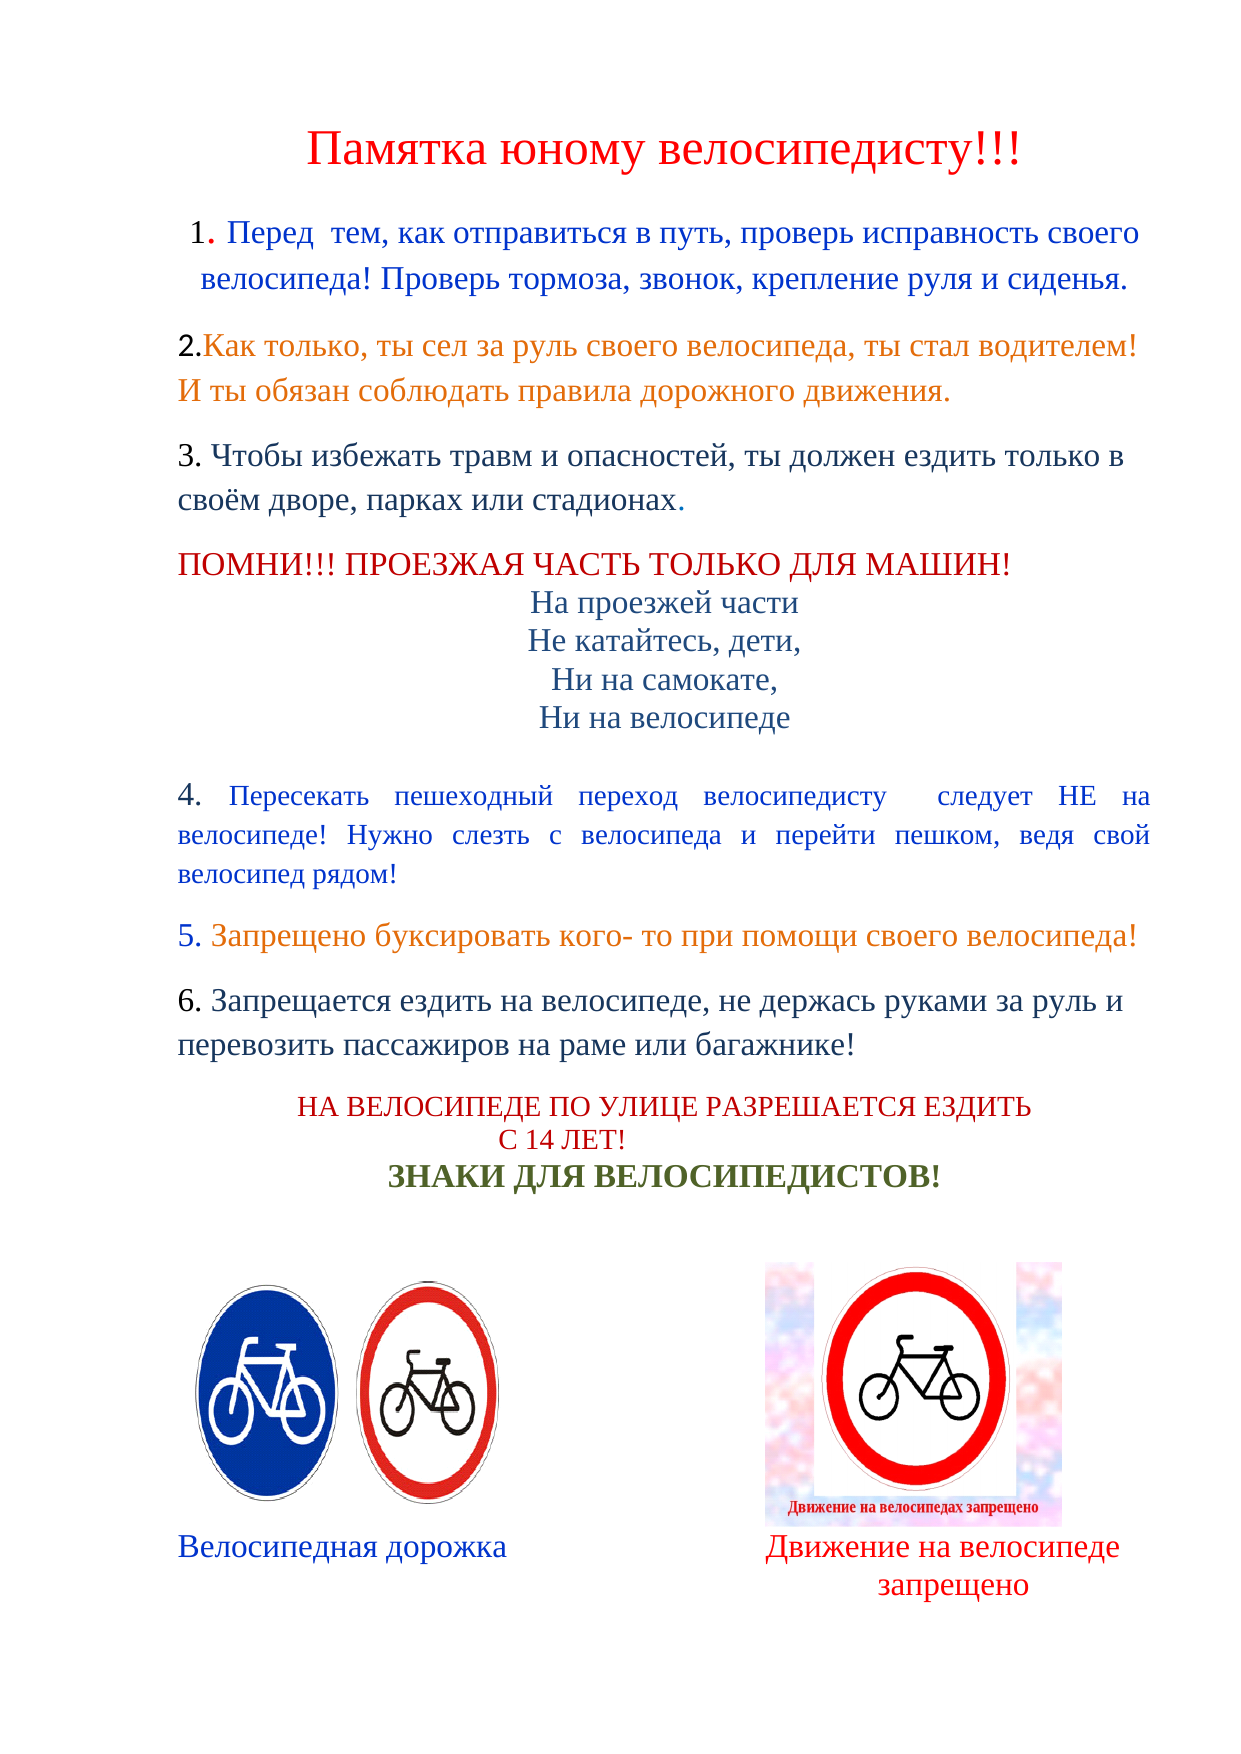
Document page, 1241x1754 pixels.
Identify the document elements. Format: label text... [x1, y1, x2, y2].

text 1. Перед тем, как отправиться в путь, проверь исправность своего велосипеда! Проверь тормоза, звонок, крепление руля и сиденья. [177, 205, 1152, 297]
picture [177, 1254, 512, 1527]
text запрещено [177, 1565, 1152, 1603]
text 2.Как только, ты сел за руль своего велосипеда, ты стал водителем! И ты обязан соблюдать правила дорожного движения. [177, 323, 1152, 408]
text С 14 ЛЕТ! [177, 1122, 1152, 1156]
text Не катайтесь, дети, [177, 621, 1152, 659]
text На проезжей части [177, 582, 1152, 621]
text Ни на самокате, [177, 659, 1152, 697]
text НА ВЕЛОСИПЕДЕ ПО УЛИЦЕ РАЗРЕШАЕТСЯ ЕЗДИТЬ [177, 1089, 1152, 1122]
text ЗНАКИ ДЛЯ ВЕЛОСИПЕДИСТОВ! [177, 1156, 1152, 1194]
text 3. Чтобы избежать травм и опасностей, ты должен ездить только в своём дворе, парках или стадионах. [177, 435, 1152, 517]
text 6. Запрещается ездить на велосипеде, не держась руками за руль и перевозить пассажиров на раме или багажнике! [177, 980, 1152, 1062]
text Памятка юному велосипедисту!!! [177, 118, 1152, 176]
text ПОМНИ!!! ПРОЕЗЖАЯ ЧАСТЬ ТОЛЬКО ДЛЯ МАШИН! [177, 544, 1152, 582]
picture [765, 1262, 1062, 1527]
text Ни на велосипеде [177, 697, 1152, 736]
text 4. Пересекать пешеходный переход велосипедисту следует НЕ на велосипеде! Нужно слезть с велосипеда и перейти пешком, ведя свой велосипед рядом! [177, 774, 1152, 889]
text 5. Запрещено буксировать кого- то при помощи своего велосипеда! [177, 915, 1152, 953]
text Велосипедная дорожка Движение на велосипеде [177, 1526, 1152, 1565]
